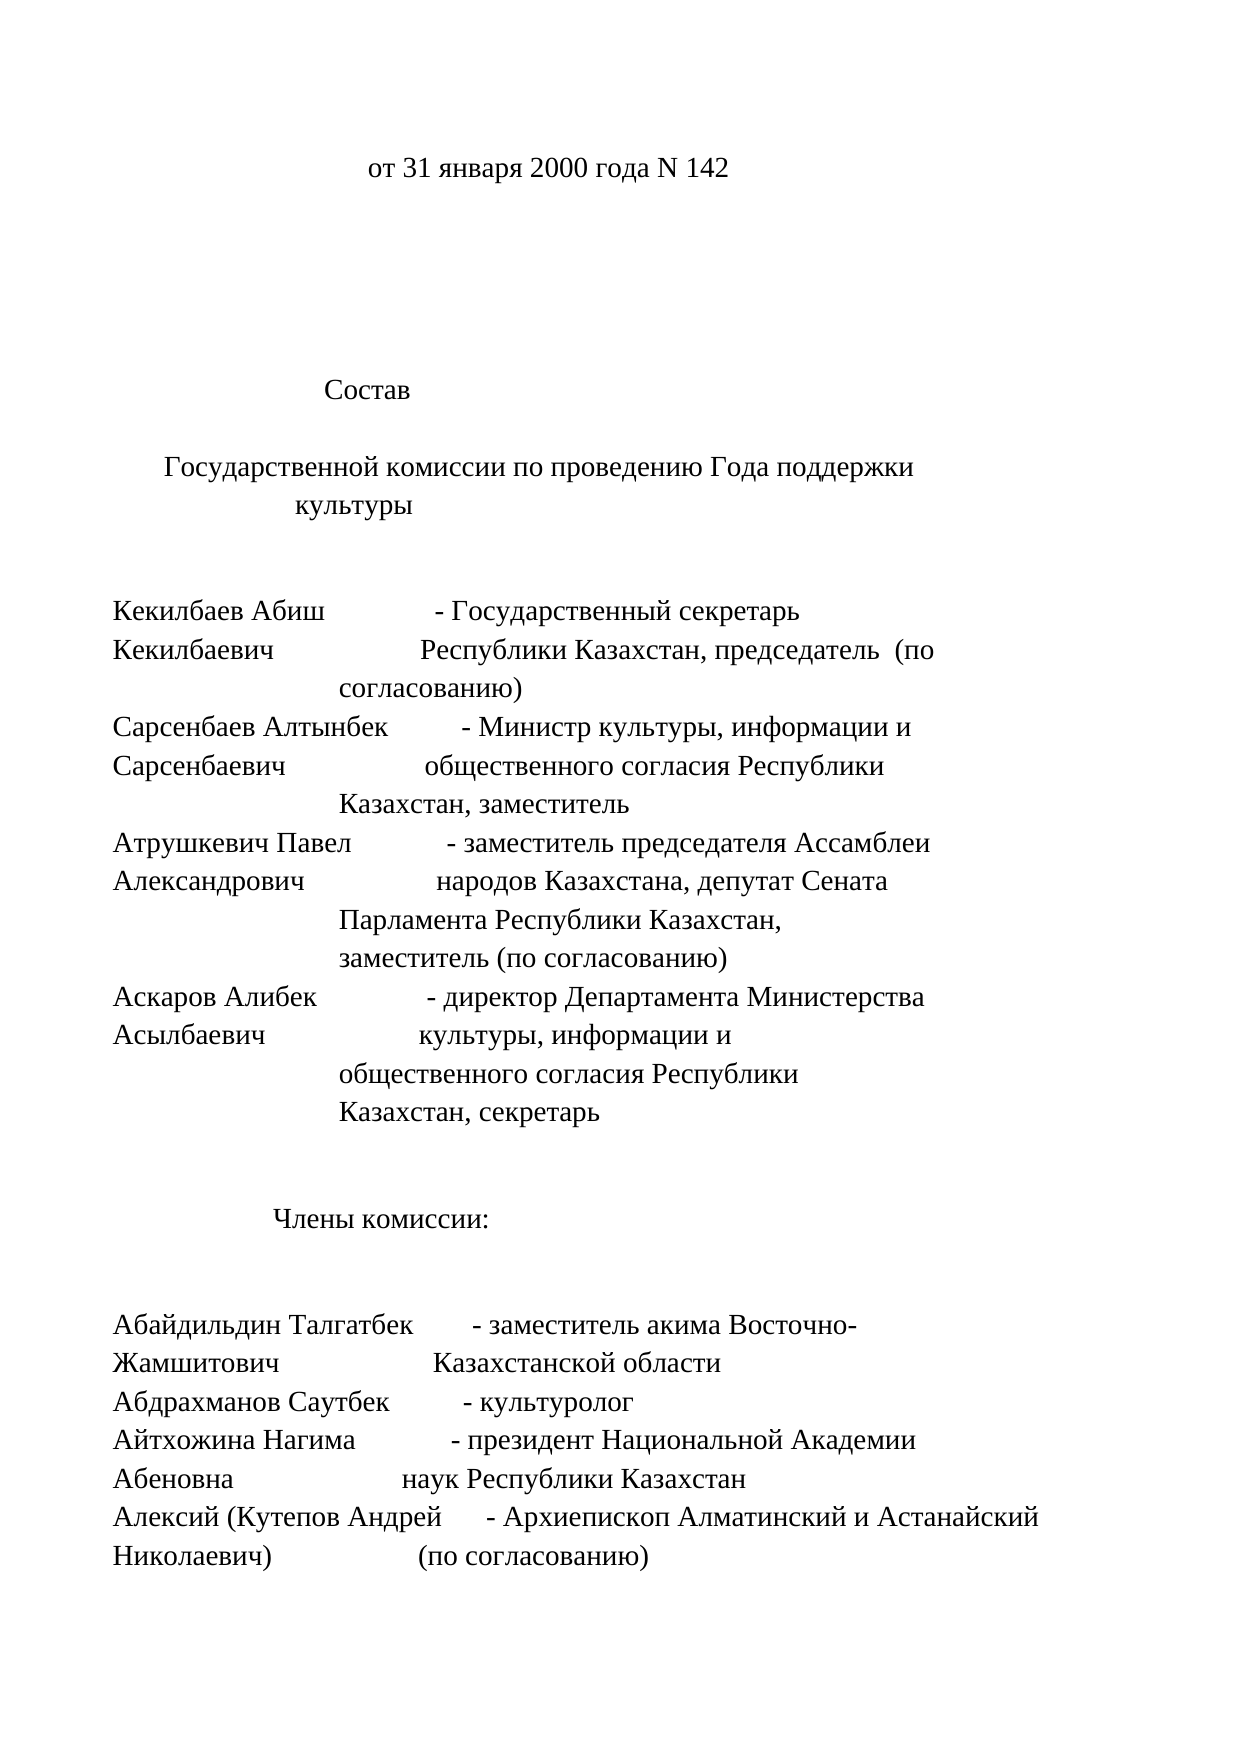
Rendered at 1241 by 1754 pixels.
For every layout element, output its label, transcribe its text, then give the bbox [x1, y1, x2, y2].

text культуры [112, 487, 1128, 521]
text Атрушкевич Павел - заместитель председателя Ассамблеи [112, 825, 1128, 858]
text Абдрахманов Саутбек - культуролог [112, 1384, 1128, 1417]
text Абеновна наук Республики Казахстан [112, 1461, 1128, 1494]
text Асылбаевич культуры, информации и [112, 1017, 1128, 1051]
text Состав [112, 295, 1128, 405]
text Жамшитович Казахстанской области [112, 1345, 1128, 1379]
text Казахстан, секретарь [112, 1094, 1128, 1128]
text Кекилбаевич Республики Казахстан, председатель (по [112, 632, 1128, 666]
text Казахстан, заместитель [112, 786, 1128, 820]
text от 31 января 2000 года N 142 [112, 150, 1128, 183]
text Николаевич) (по согласованию) [112, 1538, 1128, 1572]
text заместитель (по согласованию) [112, 940, 1128, 974]
text Абайдильдин Талгатбек - заместитель акима Восточно- [112, 1307, 1128, 1340]
text согласованию) [112, 671, 1128, 704]
text Айтхожина Нагима - президент Национальной Академии [112, 1422, 1128, 1456]
text общественного согласия Республики [112, 1056, 1128, 1089]
text Кекилбаев Абиш - Государственный секретарь [112, 593, 1128, 627]
text Члены комиссии: [112, 1201, 1128, 1234]
text Александрович народов Казахстана, депутат Сената [112, 863, 1128, 897]
text Сарсенбаев Алтынбек - Министр культуры, информации и [112, 709, 1128, 743]
text Аскаров Алибек - директор Департамента Министерства [112, 979, 1128, 1012]
text Алексий (Кутепов Андрей - Архиепископ Алматинский и Астанайский [112, 1499, 1128, 1533]
text Государственной комиссии по проведению Года поддержки [112, 449, 1128, 482]
text Сарсенбаевич общественного согласия Республики [112, 748, 1128, 781]
text Парламента Республики Казахстан, [112, 902, 1128, 935]
